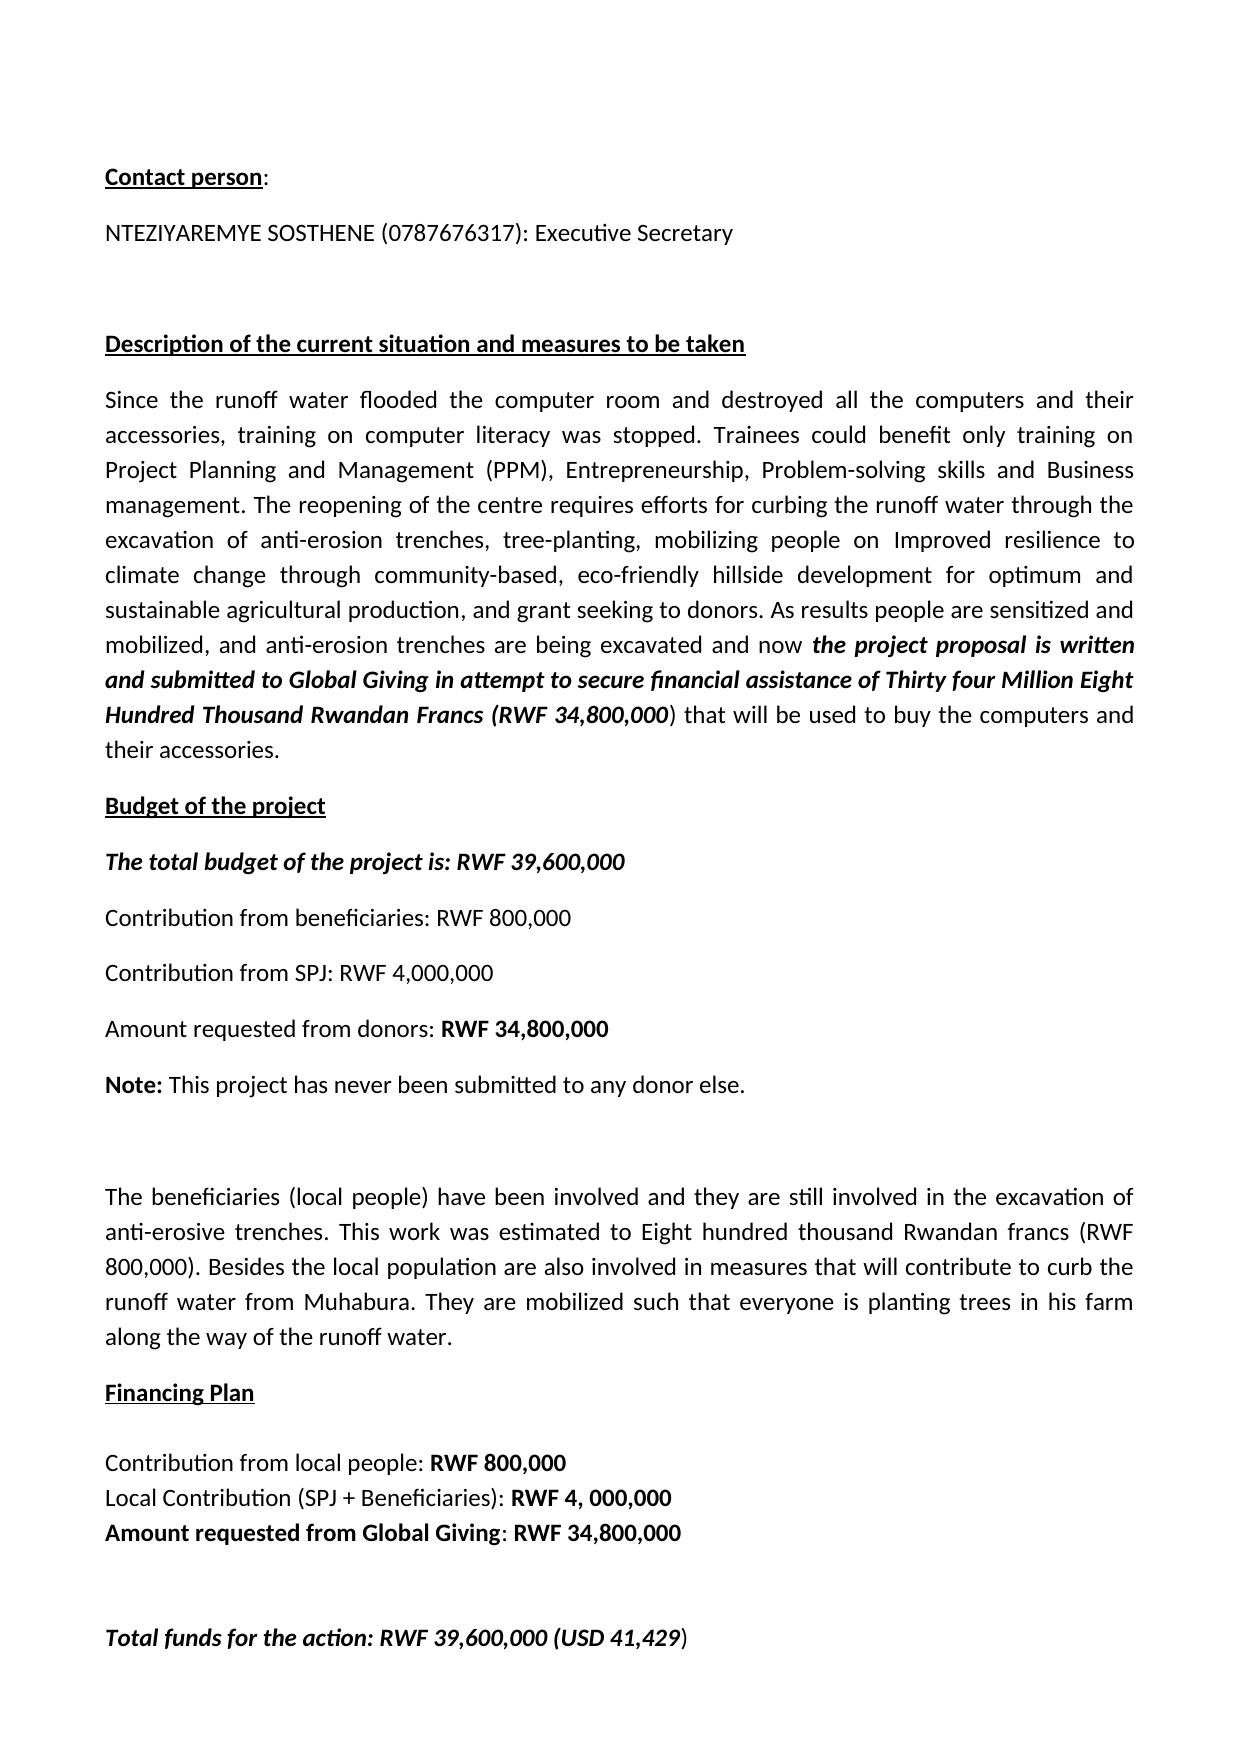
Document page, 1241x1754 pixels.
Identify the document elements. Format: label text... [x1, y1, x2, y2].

text The total budget of the project is: RWF 39,600,000 [105, 846, 1135, 876]
text Local Contribution (SPJ + Beneficiaries): RWF 4, 000,000 [105, 1482, 1135, 1512]
text Budget of the project [105, 790, 1135, 821]
text Financing Plan [105, 1377, 1135, 1407]
text Contribution from beneficiaries: RWF 800,000 [105, 902, 1135, 932]
text Contribution from local people: RWF 800,000 [105, 1447, 1135, 1477]
text Amount requested from donors: RWF 34,800,000 [105, 1013, 1135, 1044]
text Contribution from SPJ: RWF 4,000,000 [105, 957, 1135, 988]
text Description of the current situation and measures to be taken [105, 328, 1135, 359]
text The beneficiaries (local people) have been involved and they are still involved in the excavation of anti-erosive trenches. This work was estimated to Eight hundred thousand Rwandan francs (RWF 800,000). Besides the local population are also involved in measures that will contribute to curb the runoff water from Muhabura. They are mobilized such that everyone is planting trees in his farm along the way of the runoff water. [105, 1181, 1135, 1351]
text Contact person: [105, 161, 1135, 191]
text Since the runoff water flooded the computer room and destroyed all the computers and their accessories, training on computer literacy was stopped. Trainees could benefit only training on Project Planning and Management (PPM), Entrepreneurship, Problem-solving skills and Business management. The reopening of the centre requires efforts for curbing the runoff water through the excavation of anti-erosion trenches, tree-planting, mobilizing people on Improved resilience to climate change through community-based, eco-friendly hillside development for optimum and sustainable agricultural production, and grant seeking to donors. As results people are sensitized and mobilized, and anti-erosion trenches are being excavated and now the project proposal is written and submitted to Global Giving in attempt to secure financial assistance of Thirty four Million Eight Hundred Thousand Rwandan Francs (RWF 34,800,000) that will be used to buy the computers and their accessories. [105, 384, 1135, 765]
text NTEZIYAREMYE SOSTHENE (0787676317): Executive Secretary [105, 217, 1135, 247]
text Note: This project has never been submitted to any donor else. [105, 1069, 1135, 1100]
text Total funds for the action: RWF 39,600,000 (USD 41,429) [105, 1622, 1135, 1652]
text Amount requested from Global Giving: RWF 34,800,000 [105, 1517, 1135, 1547]
